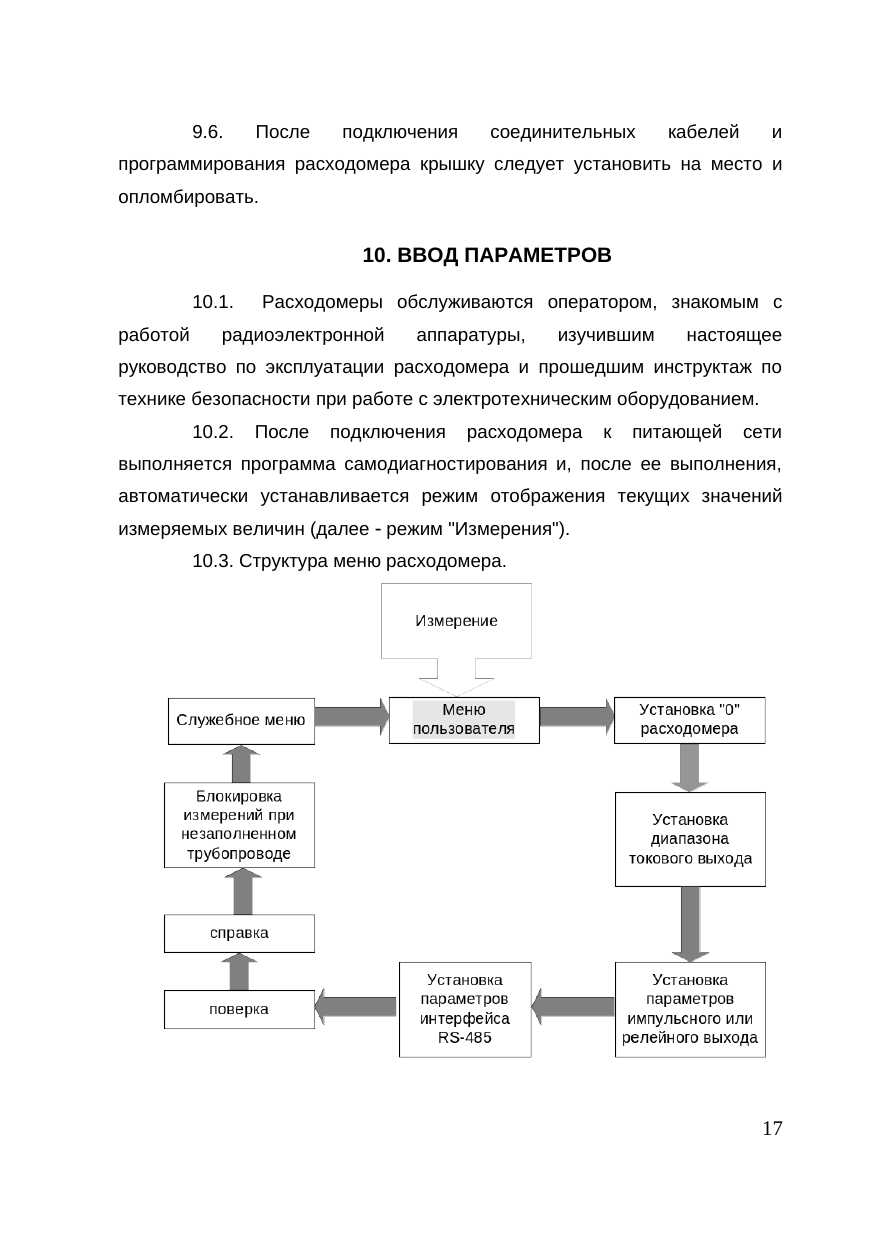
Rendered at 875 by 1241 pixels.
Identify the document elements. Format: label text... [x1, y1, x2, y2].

subtitle 10. ВВОД ПАРАМЕТРОВ [118, 243, 782, 267]
text 9.6. После подключения соединительных кабелей и программирования расходомера крышку следует установить на место и опломбировать. [118, 121, 782, 207]
text 10.1. Расходомеры обслуживаются оператором, знакомым с работой радиоэлектронной аппаратуры, изучившим настоящее руководство по эксплуатации расходомера и прошедшим инструктаж по технике безопасности при работе с электротехническим оборудованием. [118, 291, 782, 410]
text 10.3. Структура меню расходомера. [118, 550, 782, 571]
text 10.2. После подключения расходомера к питающей сети выполняется программа самодиагностирования и, после ее выполнения, автоматически устанавливается режим отображения текущих значений измеряемых величин (далее режим "Измерения"). [118, 420, 782, 539]
